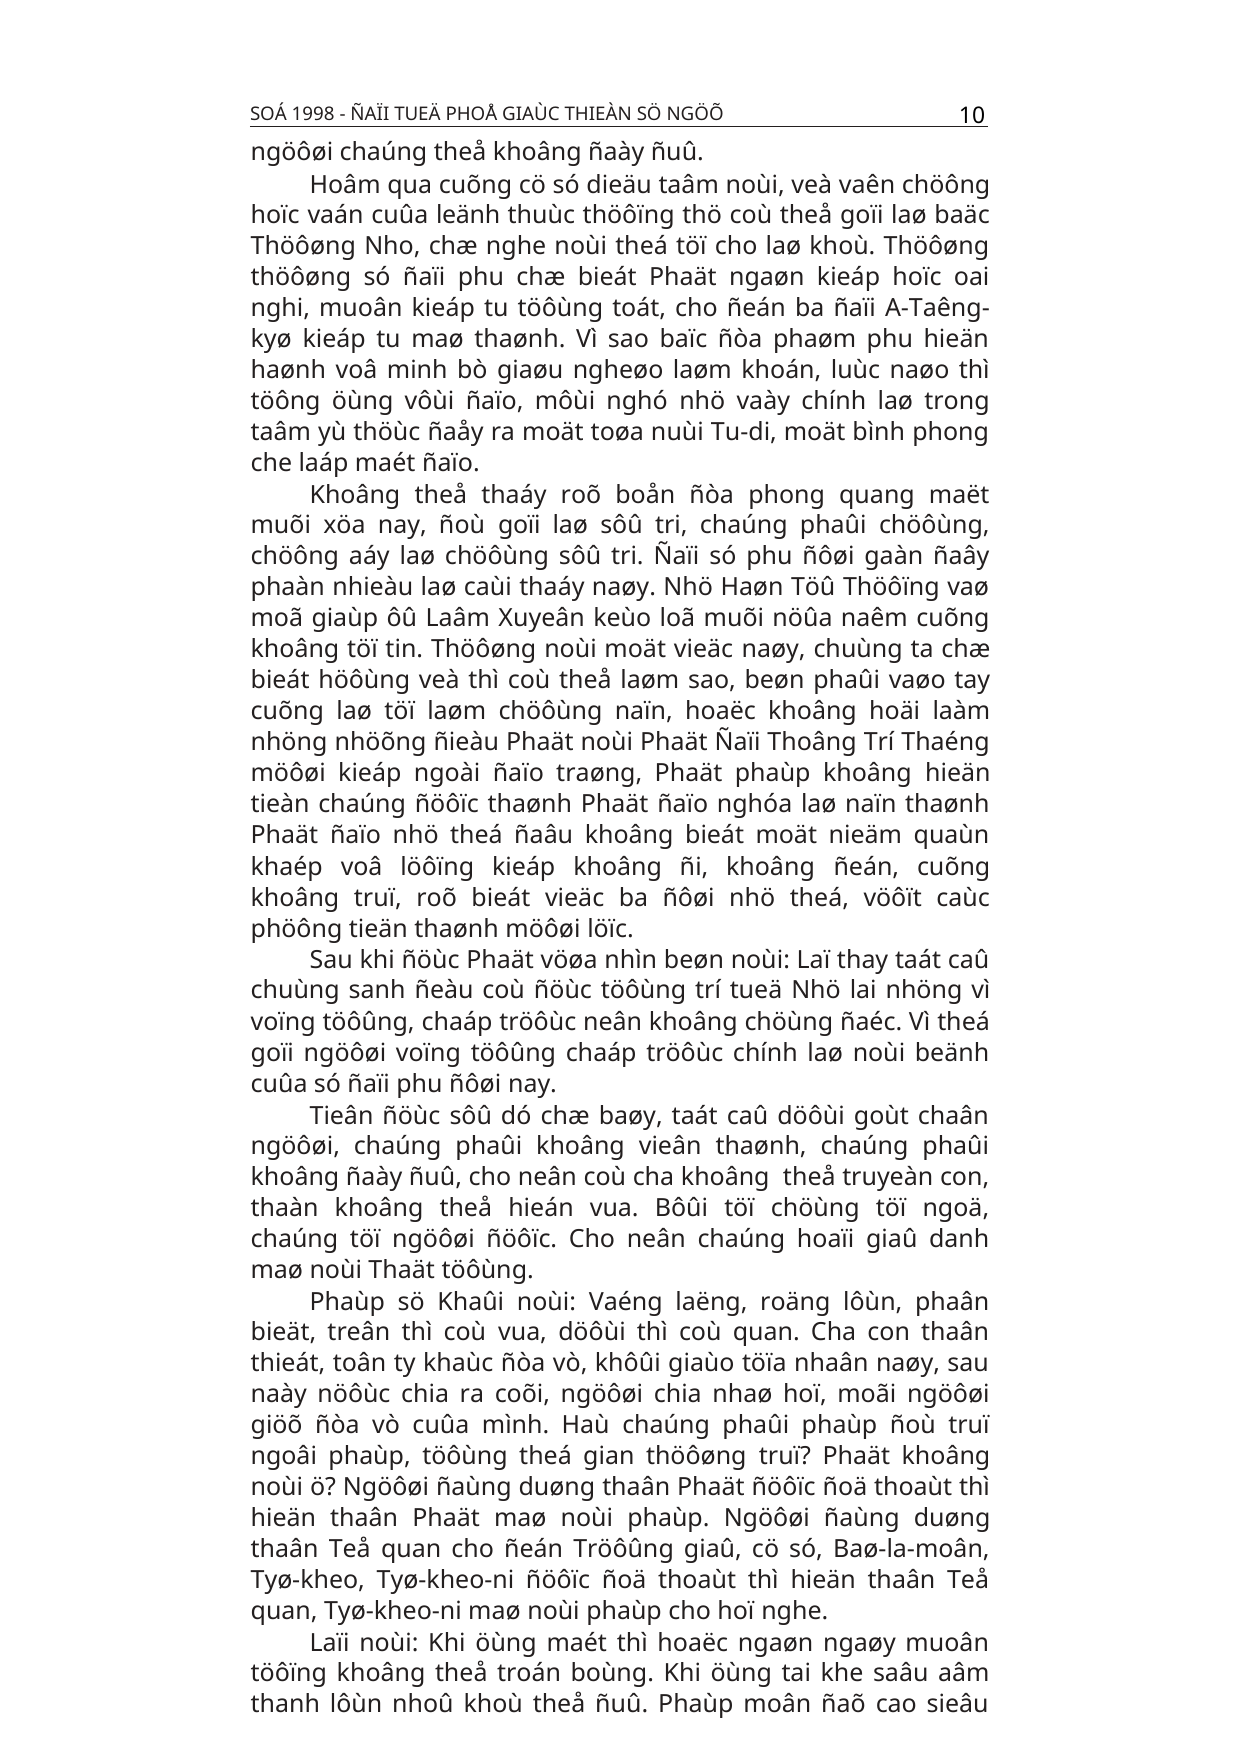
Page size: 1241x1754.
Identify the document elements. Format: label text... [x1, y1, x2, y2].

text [250, 1627, 990, 1720]
text Tieân ñöùc sôû dó chæ baøy, taát caû döôùi goùt chaân ngöôøi, chaúng phaûi khoâng vieân thaønh, chaúng phaûi khoâng ñaày ñuû, cho neân coù cha khoâng theå truyeàn con, thaàn khoâng theå hieán vua. Bôûi töï chöùng töï ngoä, chaúng töï ngöôøi ñöôïc. Cho neân chaúng hoaïi giaû danh maø noùi Thaät töôùng. [250, 1099, 990, 1286]
text Hoâm qua cuõng cö só dieäu taâm noùi, veà vaên chöông hoïc vaán cuûa leänh thuùc thöôïng thö coù theå goïi laø baäc Thöôøng Nho, chæ nghe noùi theá töï cho laø khoù. Thöôøng thöôøng só ñaïi phu chæ bieát Phaät ngaøn kieáp hoïc oai nghi, muoân kieáp tu töôùng toát, cho ñeán ba ñaïi A-Taêng-kyø kieáp tu maø thaønh. Vì sao baïc ñòa phaøm phu hieän haønh voâ minh bò giaøu ngheøo laøm khoán, luùc naøo thì töông öùng vôùi ñaïo, môùi nghó nhö vaày chính laø trong taâm yù thöùc ñaåy ra moät toøa nuùi Tu-di, moät bình phong che laáp maét ñaïo. [250, 168, 990, 479]
text ngöôøi chaúng theå khoâng ñaày ñuû. [250, 134, 1092, 167]
text Sau khi ñöùc Phaät vöøa nhìn beøn noùi: Laï thay taát caû chuùng sanh ñeàu coù ñöùc töôùng trí tueä Nhö lai nhöng vì voïng töôûng, chaáp tröôùc neân khoâng chöùng ñaéc. Vì theá goïi ngöôøi voïng töôûng chaáp tröôùc chính laø noùi beänh cuûa só ñaïi phu ñôøi nay. [250, 944, 990, 1099]
text Phaùp sö Khaûi noùi: Vaéng laëng, roäng lôùn, phaân bieät, treân thì coù vua, döôùi thì coù quan. Cha con thaân thieát, toân ty khaùc ñòa vò, khôûi giaùo töïa nhaân naøy, sau naày nöôùc chia ra coõi, ngöôøi chia nhaø hoï, moãi ngöôøi giöõ ñòa vò cuûa mình. Haù chaúng phaûi phaùp ñoù truï ngoâi phaùp, töôùng theá gian thöôøng truï? Phaät khoâng noùi ö? Ngöôøi ñaùng duøng thaân Phaät ñöôïc ñoä thoaùt thì hieän thaân Phaät maø noùi phaùp. Ngöôøi ñaùng duøng thaân Teå quan cho ñeán Tröôûng giaû, cö só, Baø-la-moân, Tyø-kheo, Tyø-kheo-ni ñöôïc ñoä thoaùt thì hieän thaân Teå quan, Tyø-kheo-ni maø noùi phaùp cho hoï nghe. [250, 1286, 990, 1627]
text Khoâng theå thaáy roõ boån ñòa phong quang maët muõi xöa nay, ñoù goïi laø sôû tri, chaúng phaûi chöôùng, chöông aáy laø chöôùng sôû tri. Ñaïi só phu ñôøi gaàn ñaây phaàn nhieàu laø caùi thaáy naøy. Nhö Haøn Töû Thöôïng vaø moã giaùp ôû Laâm Xuyeân keùo loã muõi nöûa naêm cuõng khoâng töï tin. Thöôøng noùi moät vieäc naøy, chuùng ta chæ bieát höôùng veà thì coù theå laøm sao, beøn phaûi vaøo tay cuõng laø töï laøm chöôùng naïn, hoaëc khoâng hoäi laàm nhöng nhöõng ñieàu Phaät noùi Phaät Ñaïi Thoâng Trí Thaéng möôøi kieáp ngoài ñaïo traøng, Phaät phaùp khoâng hieän tieàn chaúng ñöôïc thaønh Phaät ñaïo nghóa laø naïn thaønh Phaät ñaïo nhö theá ñaâu khoâng bieát moät nieäm quaùn khaép voâ löôïng kieáp khoâng ñi, khoâng ñeán, cuõng khoâng truï, roõ bieát vieäc ba ñôøi nhö theá, vöôït caùc phöông tieän thaønh möôøi löïc. [250, 479, 990, 944]
